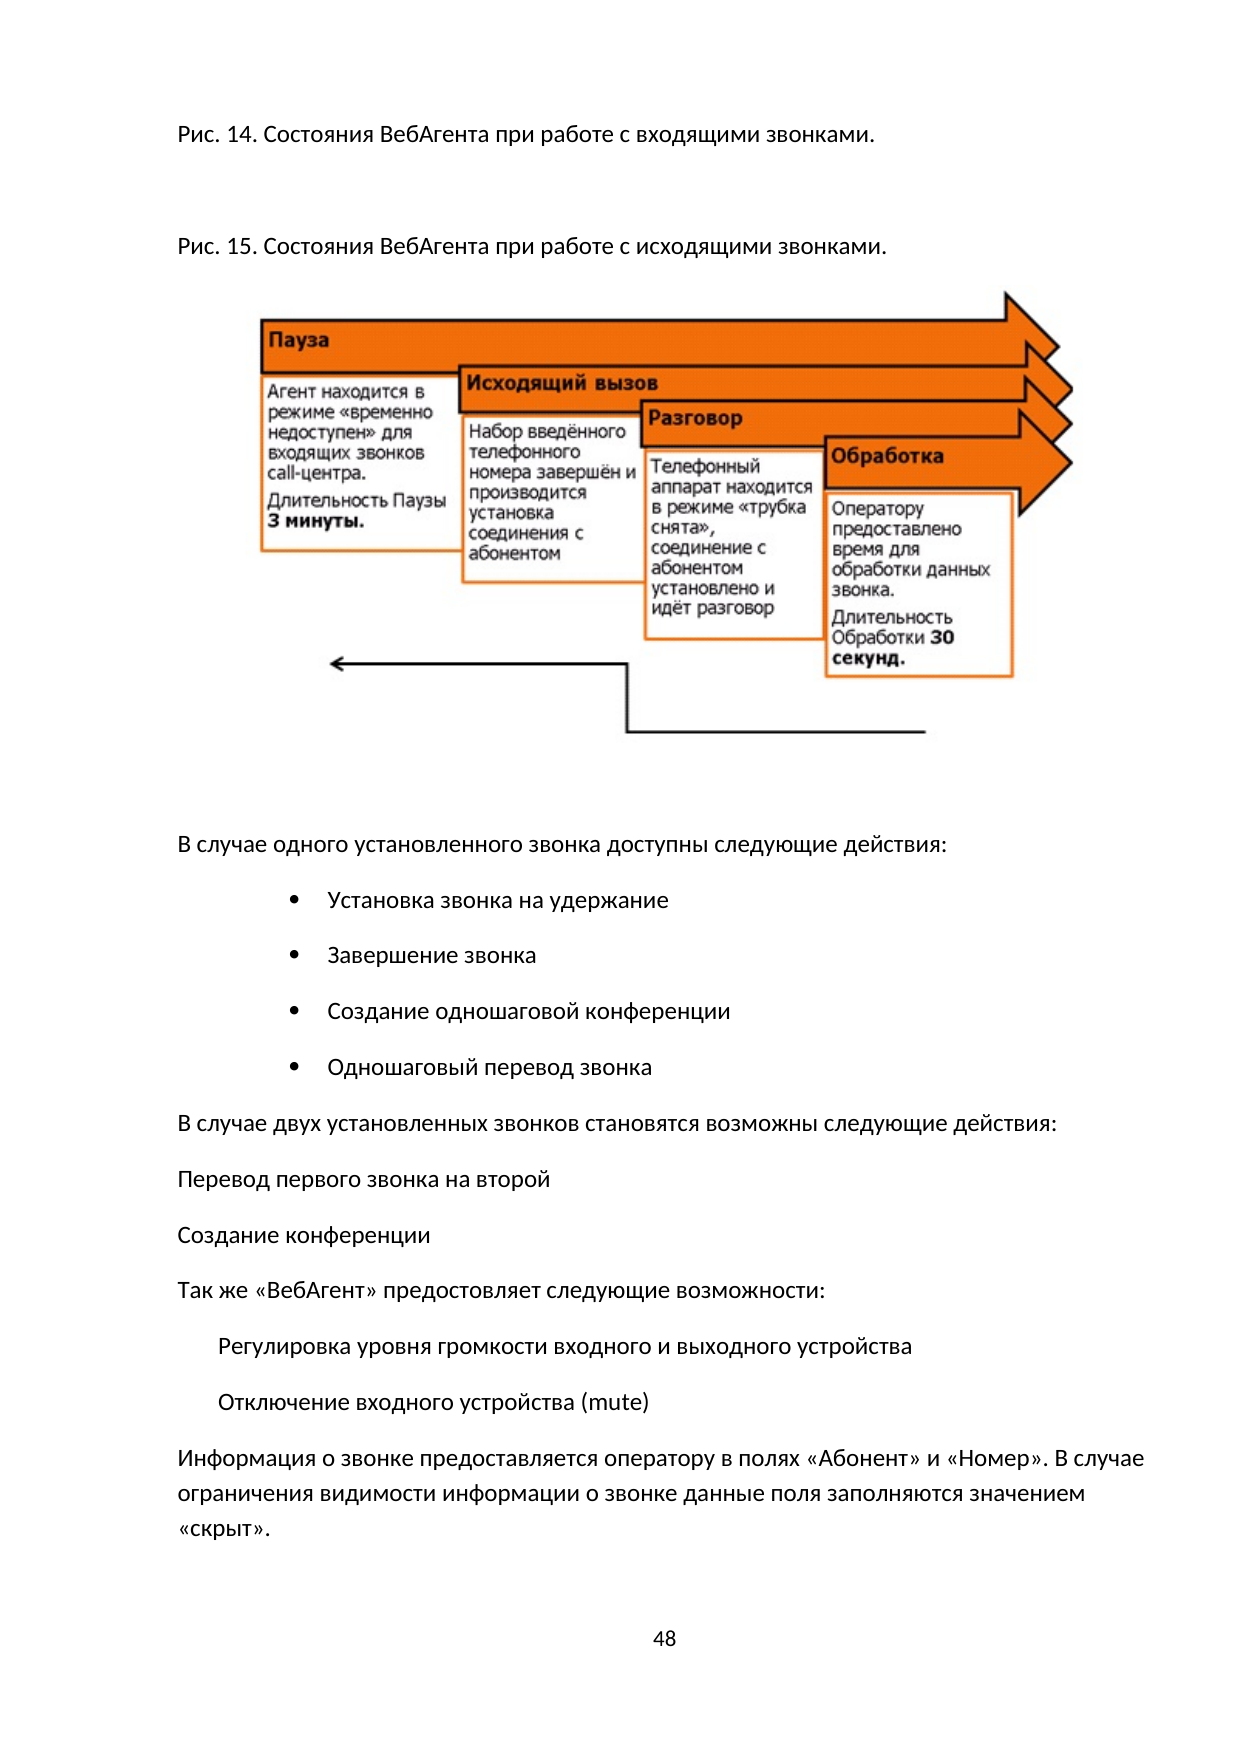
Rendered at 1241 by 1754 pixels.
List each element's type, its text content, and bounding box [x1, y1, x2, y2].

text Регулировка уровня громкости входного и выходного устройства [218, 1330, 1152, 1361]
text Создание конференции [177, 1219, 1152, 1249]
text В случае одного установленного звонка доступны следующие действия: [177, 828, 1152, 858]
picture [245, 285, 1084, 743]
list Создание одношаговой конференции [290, 995, 1152, 1026]
list Одношаговый перевод звонка [290, 1051, 1152, 1082]
text Так же «ВебАгент» предостовляет следующие возможности: [177, 1274, 1152, 1305]
text Рис. 15. Состояния ВебАгента при работе с исходящими звонками. [177, 230, 1152, 260]
text В случае двух установленных звонков становятся возможны следующие действия: [177, 1107, 1152, 1138]
text Информация о звонке предоставляется оператору в полях «Абонент» и «Номер». В случае ограничения видимости информации о звонке данные поля заполняются значением «скрыт». [177, 1442, 1152, 1543]
text Перевод первого звонка на второй [177, 1163, 1152, 1193]
list Завершение звонка [290, 939, 1152, 970]
list Установка звонка на удержание [290, 884, 1152, 914]
text Рис. 14. Состояния ВебАгента при работе с входящими звонками. [177, 118, 1152, 149]
text Отключение входного устройства (mute) [218, 1386, 1152, 1417]
